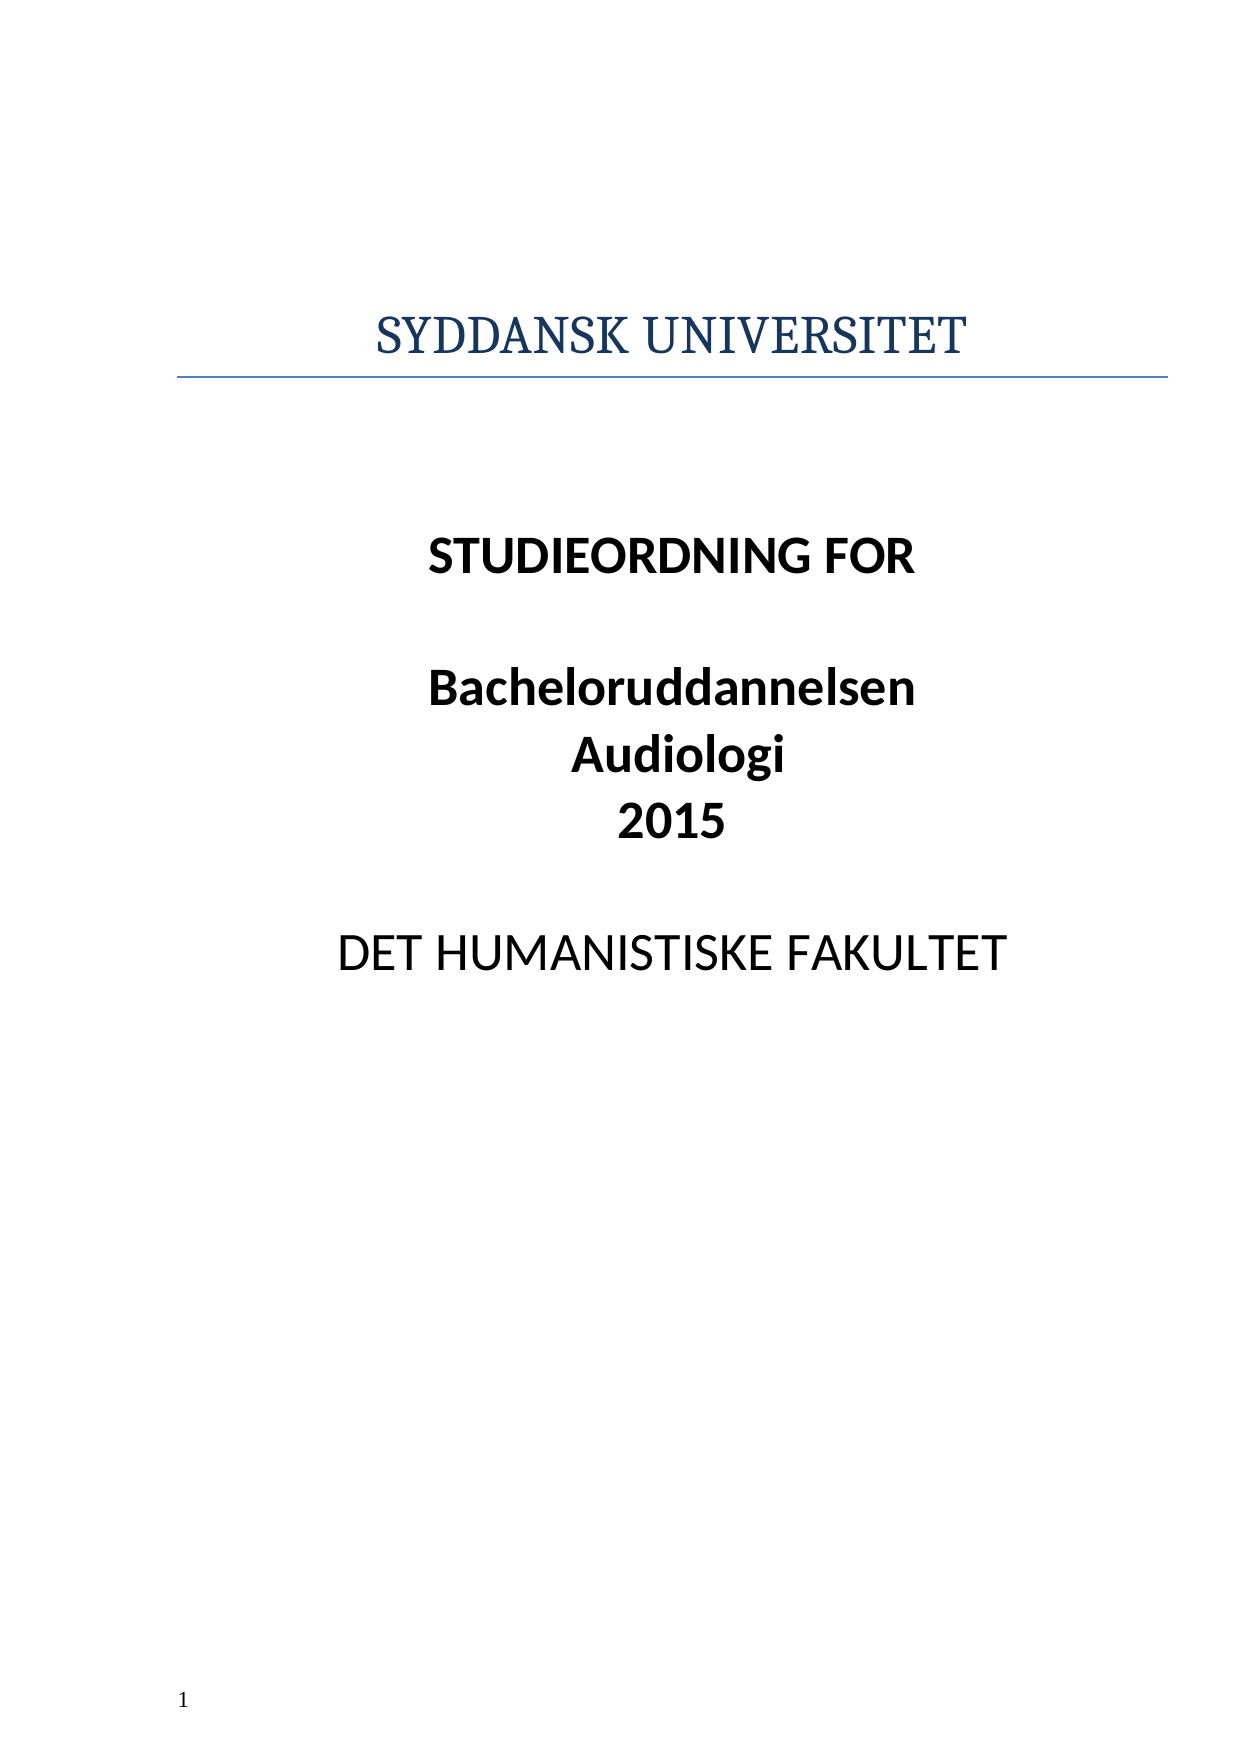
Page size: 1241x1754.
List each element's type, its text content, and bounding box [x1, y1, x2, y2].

text DET HUMANISTISKE FAKULTET [177, 918, 1167, 984]
title SYDDANSK UNIVERSITET [177, 305, 1168, 376]
text Audiologi [177, 719, 1167, 786]
text Bacheloruddannelsen [177, 653, 1167, 719]
text 2015 [177, 786, 1167, 852]
text STUDIEORDNING FOR [177, 521, 1167, 587]
